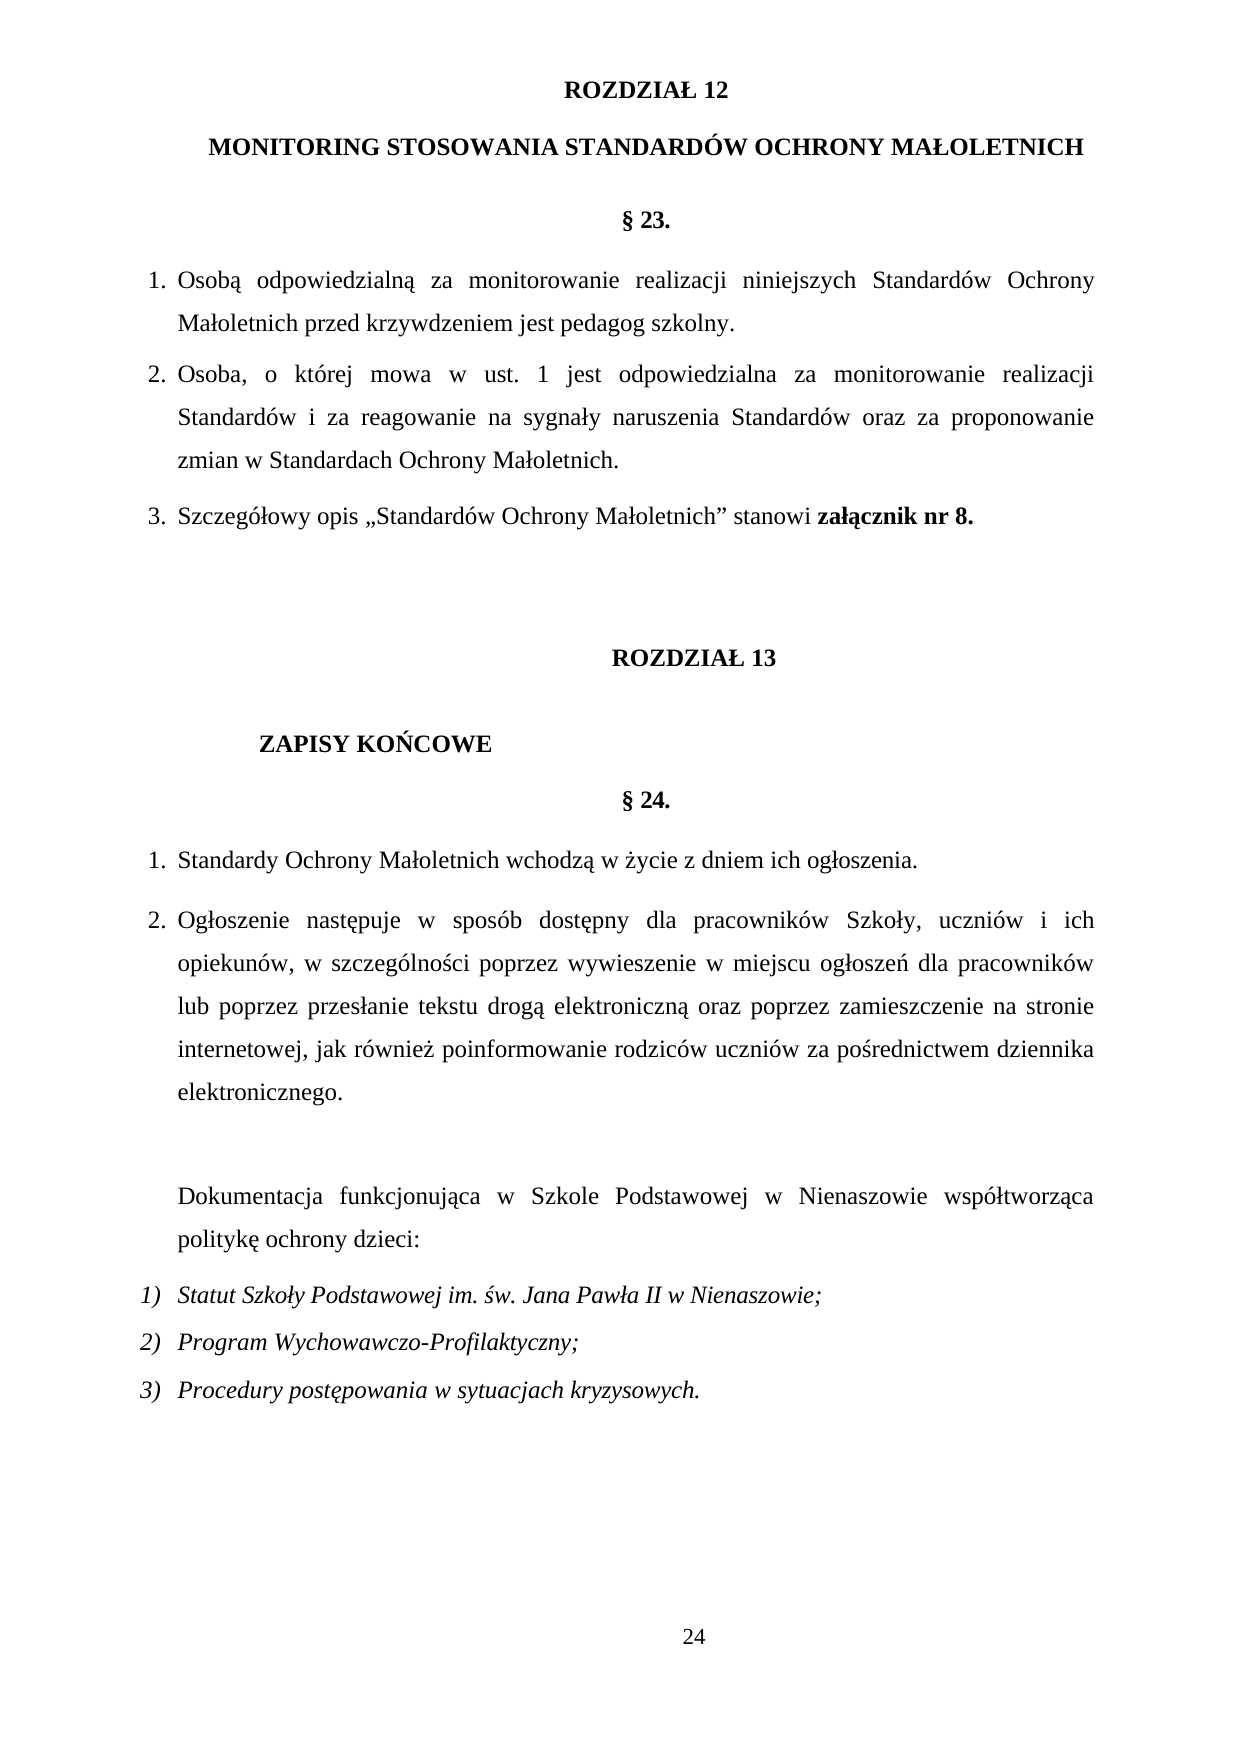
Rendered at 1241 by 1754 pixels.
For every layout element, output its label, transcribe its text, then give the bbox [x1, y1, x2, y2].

subtitle ZAPISY KOŃCOWE [177, 729, 764, 758]
list Szczegółowy opis „Standardów Ochrony Małoletnich” stanowi załącznik nr 8. [148, 501, 1211, 530]
subtitle MONITORING STOSOWANIA STANDARDÓW OCHRONY MAŁOLETNICH [177, 132, 1115, 161]
list Standardy Ochrony Małoletnich wchodzą w życie z dniem ich ogłoszenia. [148, 845, 1211, 874]
subtitle § 24. [177, 785, 1115, 814]
text Dokumentacja funkcjonująca w Szkole Podstawowej w Nienaszowie współtworząca politykę ochrony dzieci: [177, 1181, 1094, 1253]
list Osobą odpowiedzialną za monitorowanie realizacji niniejszych Standardów Ochrony Małoletnich przed krzywdzeniem jest pedagog szkolny. [148, 265, 1094, 337]
list Osoba, o której mowa w ust. 1 jest odpowiedzialna za monitorowanie realizacji Standardów i za reagowanie na sygnały naruszenia Standardów oraz za proponowanie zmian w Standardach Ochrony Małoletnich. [148, 359, 1095, 474]
list Program Wychowawczo-Profilaktyczny; [140, 1327, 1211, 1356]
text ROZDZIAŁ 13 [177, 643, 1211, 672]
list Procedury postępowania w sytuacjach kryzysowych. [140, 1375, 1211, 1403]
subtitle § 23. [177, 205, 1115, 234]
list Statut Szkoły Podstawowej im. św. Jana Pawła II w Nienaszowie; [140, 1280, 1211, 1308]
subtitle ROZDZIAŁ 12 [177, 75, 1115, 104]
list Ogłoszenie następuje w sposób dostępny dla pracowników Szkoły, uczniów i ich opiekunów, w szczególności poprzez wywieszenie w miejscu ogłoszeń dla pracowników lub poprzez przesłanie tekstu drogą elektroniczną oraz poprzez zamieszczenie na stronie internetowej, jak również poinformowanie rodziców uczniów za pośrednictwem dziennika elektronicznego. [148, 905, 1095, 1106]
